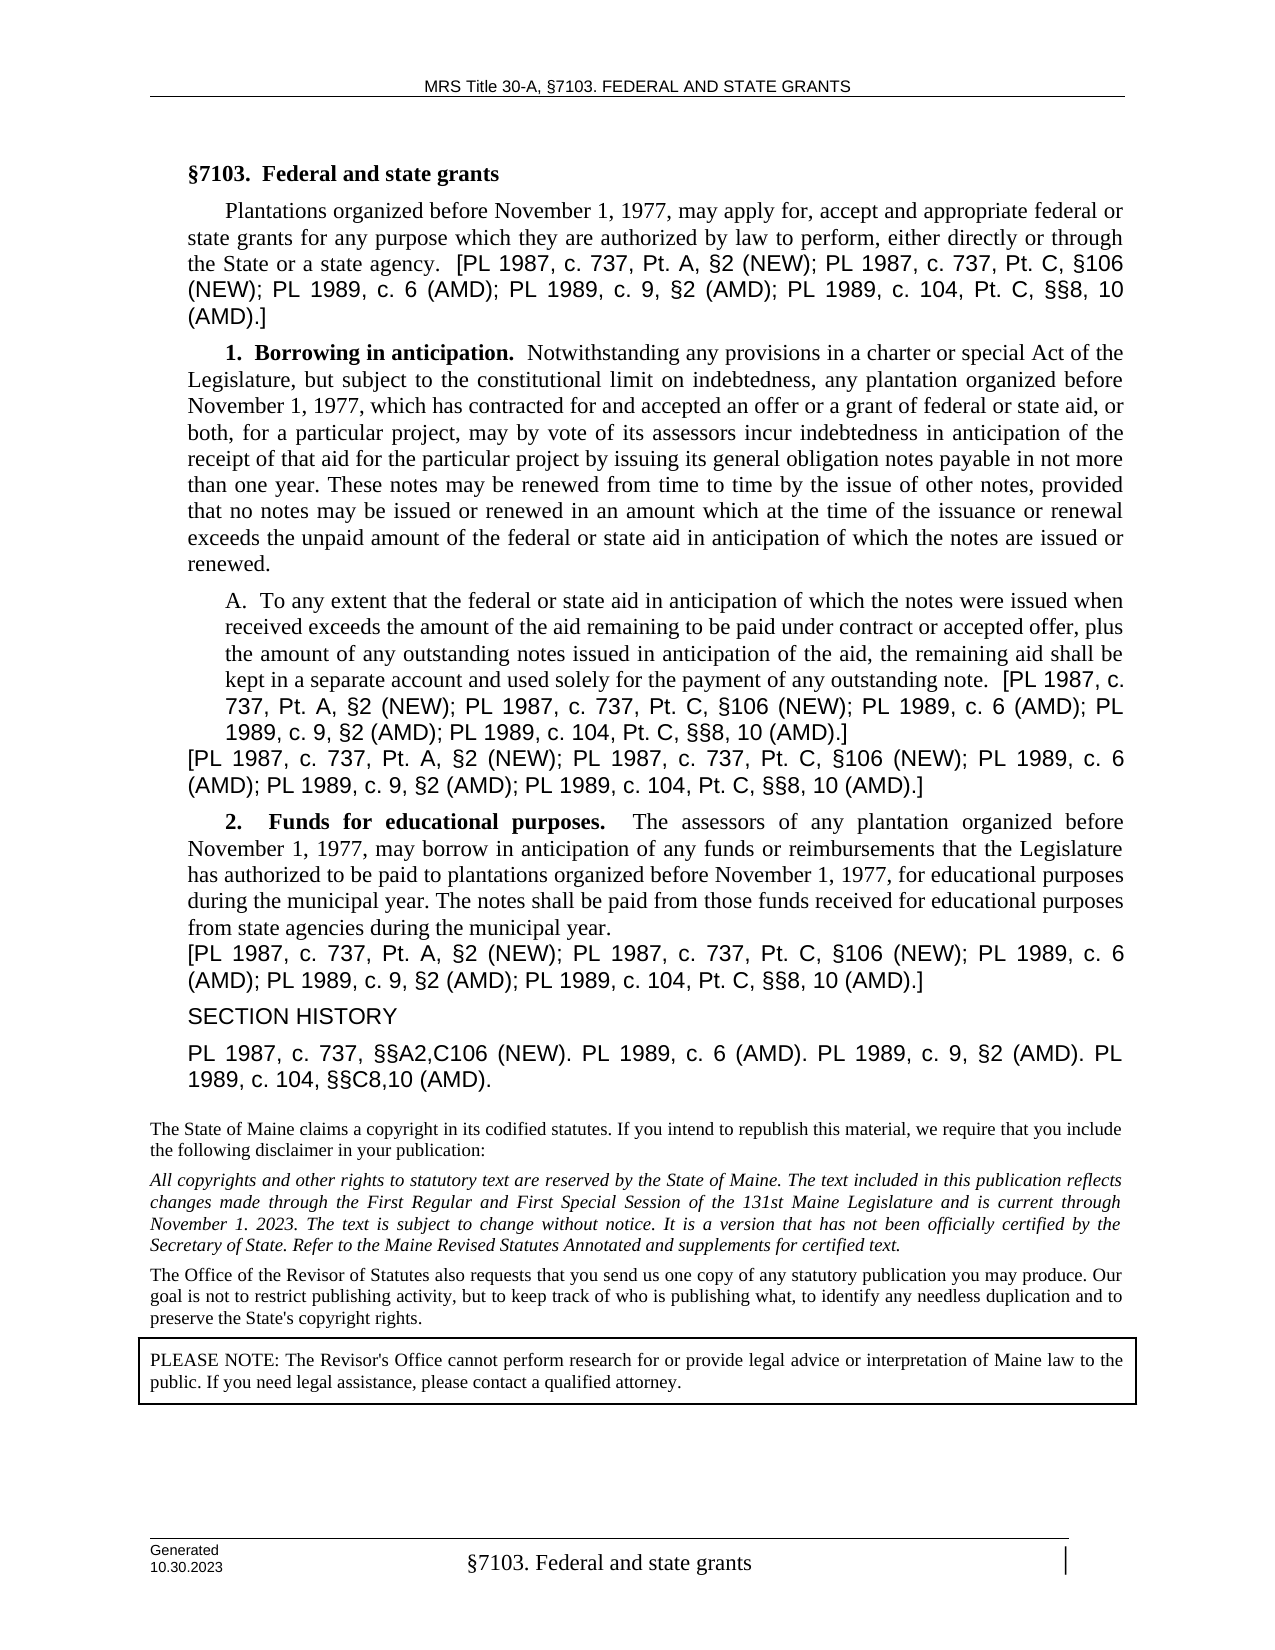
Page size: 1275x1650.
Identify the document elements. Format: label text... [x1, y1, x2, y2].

text [PL 1987, c. 737, Pt. A, §2 (NEW); PL 1987, c. 737, Pt. C, §106 (NEW); PL 1989, c. 6 (AMD); PL 1989, c. 9, §2 (AMD); PL 1989, c. 104, Pt. C, §§8, 10 (AMD).] [187, 940, 1125, 993]
text PL 1987, c. 737, §§A2,C106 (NEW). PL 1989, c. 6 (AMD). PL 1989, c. 9, §2 (AMD). PL 1989, c. 104, §§C8,10 (AMD). [187, 1040, 1125, 1093]
text A. To any extent that the federal or state aid in anticipation of which the notes were issued when received exceeds the amount of the aid remaining to be paid under contract or accepted offer, plus the amount of any outstanding notes issued in anticipation of the aid, the remaining aid shall be kept in a separate account and used solely for the payment of any outstanding note. [PL 1987, c. 737, Pt. A, §2 (NEW); PL 1987, c. 737, Pt. C, §106 (NEW); PL 1989, c. 6 (AMD); PL 1989, c. 9, §2 (AMD); PL 1989, c. 104, Pt. C, §§8, 10 (AMD).] [225, 587, 1125, 745]
text The Office of the Revisor of Statutes also requests that you send us one copy of any statutory publication you may produce. Our goal is not to restrict publishing activity, but to keep track of who is publishing what, to identify any needless duplication and to preserve the State's copyright rights. [150, 1264, 1125, 1328]
text The State of Maine claims a copyright in its codified statutes. If you intend to republish this material, we require that you include the following disclaimer in your publication: [150, 1118, 1125, 1161]
text SECTION HISTORY [187, 1003, 1125, 1030]
text 1. Borrowing in anticipation. Notwithstanding any provisions in a charter or special Act of the Legislature, but subject to the constitutional limit on indebtedness, any plantation organized before November 1, 1977, which has contracted for and accepted an offer or a grant of federal or state aid, or both, for a particular project, may by vote of its assessors incur indebtedness in anticipation of the receipt of that aid for the particular project by issuing its general obligation notes payable in not more than one year. These notes may be renewed from time to time by the issue of other notes, provided that no notes may be issued or renewed in an amount which at the time of the issuance or renewal exceeds the unpaid amount of the federal or state aid in anticipation of which the notes are issued or renewed. [187, 339, 1125, 577]
text [PL 1987, c. 737, Pt. A, §2 (NEW); PL 1987, c. 737, Pt. C, §106 (NEW); PL 1989, c. 6 (AMD); PL 1989, c. 9, §2 (AMD); PL 1989, c. 104, Pt. C, §§8, 10 (AMD).] [187, 745, 1125, 798]
text 2. Funds for educational purposes. The assessors of any plantation organized before November 1, 1977, may borrow in anticipation of any funds or reimbursements that the Legislature has authorized to be paid to plantations organized before November 1, 1977, for educational purposes during the municipal year. The notes shall be paid from those funds received for educational purposes from state agencies during the municipal year. [187, 808, 1125, 940]
text Plantations organized before November 1, 1977, may apply for, accept and appropriate federal or state grants for any purpose which they are authorized by law to perform, either directly or through the State or a state agency. [PL 1987, c. 737, Pt. A, §2 (NEW); PL 1987, c. 737, Pt. C, §106 (NEW); PL 1989, c. 6 (AMD); PL 1989, c. 9, §2 (AMD); PL 1989, c. 104, Pt. C, §§8, 10 (AMD).] [187, 197, 1125, 329]
text §7103. Federal and state grants [187, 160, 1125, 187]
text PLEASE NOTE: The Revisor's Office cannot perform research for or provide legal advice or interpretation of Maine law to the public. If you need legal assistance, please contact a qualified attorney. [140, 1339, 1135, 1403]
text All copyrights and other rights to statutory text are reserved by the State of Maine. The text included in this publication reflects changes made through the First Regular and First Special Session of the 131st Maine Legislature and is current through November 1. 2023 . The text is subject to change without notice. It is a version that has not been officially certified by the Secretary of State. Refer to the Maine Revised Statutes Annotated and supplements for certified text. [150, 1169, 1125, 1256]
